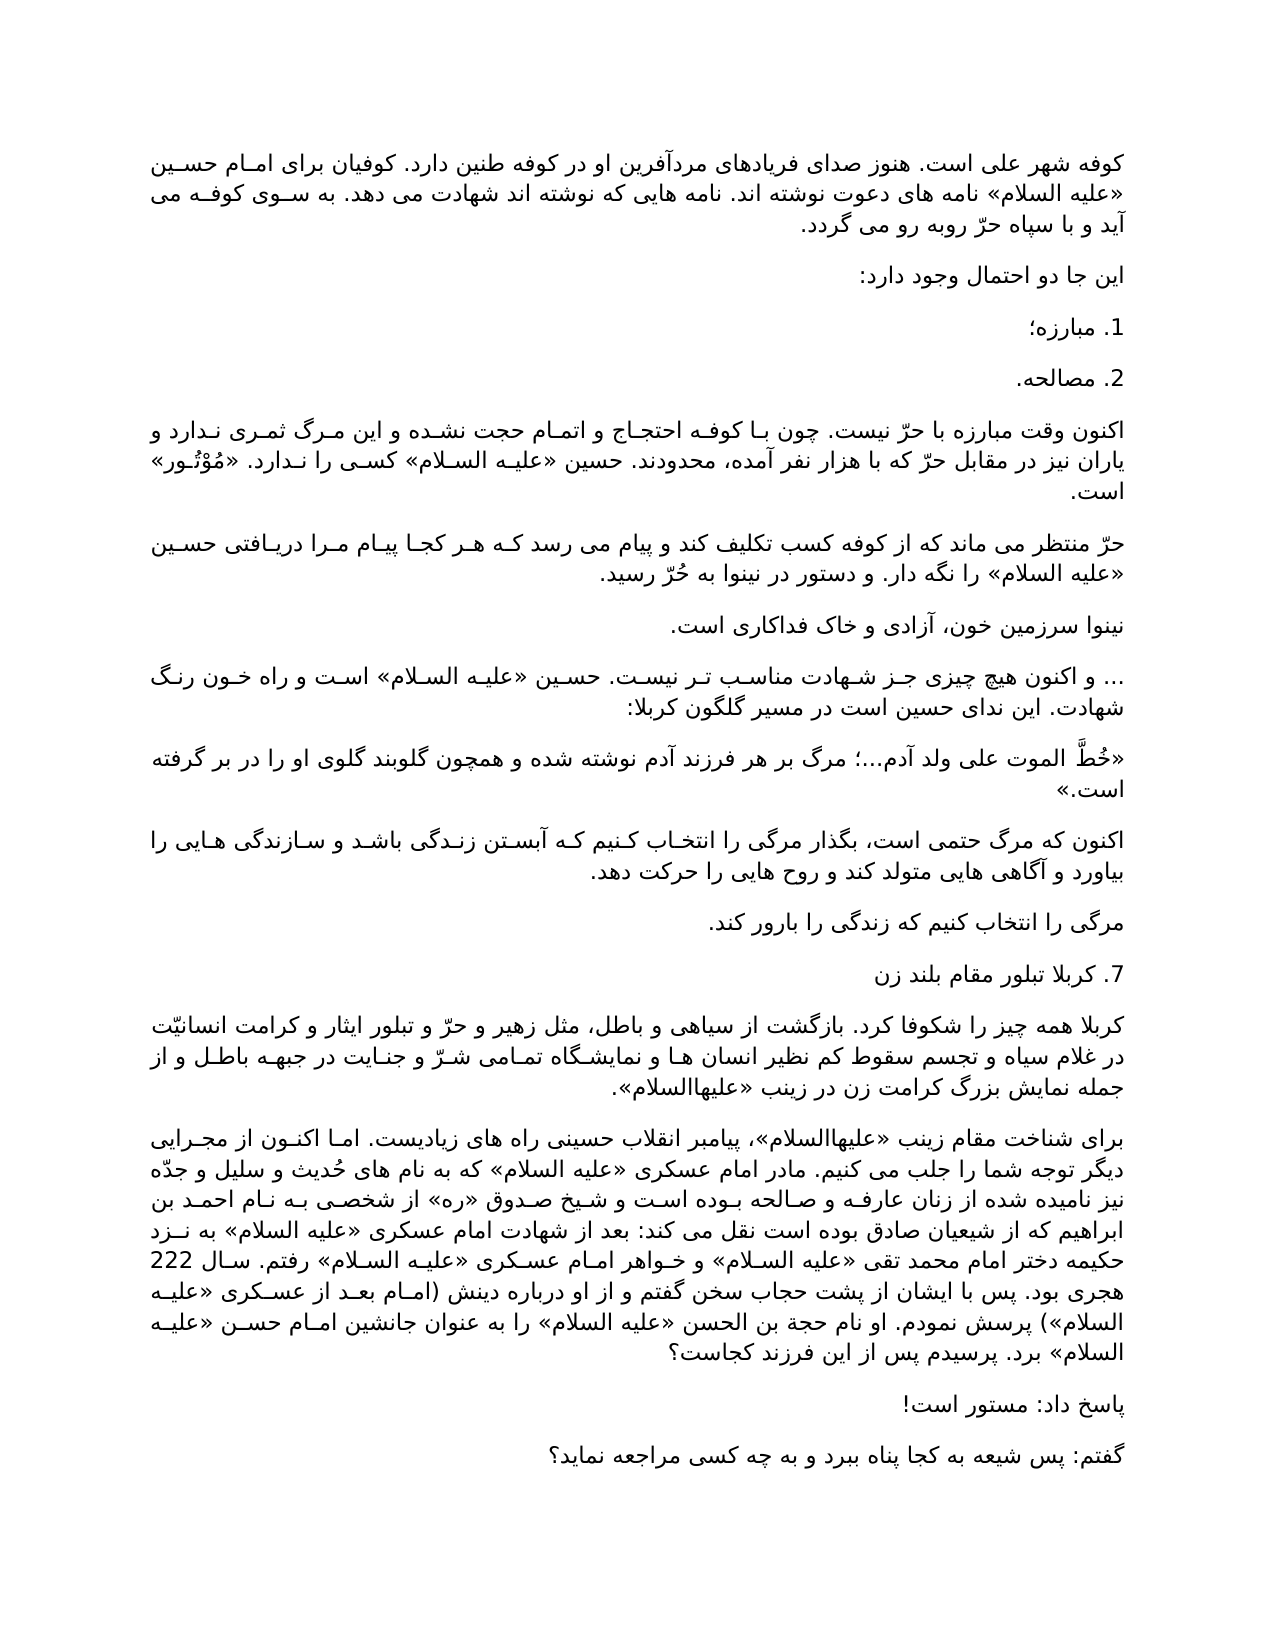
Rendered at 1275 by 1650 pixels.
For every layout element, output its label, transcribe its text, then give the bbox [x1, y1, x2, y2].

text ... و اکنون هیچ چیزی جز شهادت مناسب تر نیست. حسین «علیه السلام» است و راه خون رنگ شهادت. این ندای حسین است در مسیر گلگون کربلا: [150, 663, 1125, 721]
text 1. مبارزه؛ [150, 314, 1125, 341]
text اکنون وقت مبارزه با حرّ نیست. چون با کوفه احتجاج و اتمام حجت نشده و این مرگ ثمری ندارد و یاران نیز در مقابل حرّ که با هزار نفر آمده، محدودند. حسین «علیه السلام» کسی را ندارد. «مُوْتُور» است. [150, 417, 1125, 505]
text مرگی را انتخاب کنیم که زندگی را بارور کند. [150, 909, 1125, 936]
text 7. کربلا تبلور مقام بلند زن [150, 961, 1125, 988]
text حرّ منتظر می ماند که از کوفه کسب تکلیف کند و پیام می رسد که هر کجا پیام مرا دریافتی حسین «علیه السلام» را نگه دار. و دستور در نینوا به حُرّ رسید. [150, 530, 1125, 587]
text 2. مصالحه. [150, 366, 1125, 392]
text کوفه شهر علی است. هنوز صدای فریادهای مردآفرین او در کوفه طنین دارد. کوفیان برای امام حسین «علیه السلام» نامه های دعوت نوشته اند. نامه هایی که نوشته اند شهادت می دهد. به سوی کوفه می آید و با سپاه حرّ روبه رو می گردد. [150, 150, 1125, 238]
text گفتم: پس شیعه به کجا پناه ببرد و به چه کسی مراجعه نماید؟ [150, 1442, 1125, 1469]
text «خُطَّ الموت علی ولد آدم...؛ مرگ بر هر فرزند آدم نوشته شده و همچون گلوبند گلوی او را در بر گرفته است.» [150, 745, 1125, 803]
text اکنون که مرگ حتمی است، بگذار مرگی را انتخاب کنیم که آبستن زندگی باشد و سازندگی هایی را بیاورد و آگاهی هایی متولد کند و روح هایی را حرکت دهد. [150, 827, 1125, 885]
text برای شناخت مقام زینب «علیهاالسلام»، پیامبر انقلاب حسینی راه های زیادیست. اما اکنون از مجرایی دیگر توجه شما را جلب می کنیم. مادر امام عسکری «علیه السلام» که به نام های حُدیث و سلیل و جدّه نیز نامیده شده از زنان عارفه و صالحه بوده است و شیخ صدوق «ره» از شخصی به نام احمد بن ابراهیم که از شیعیان صادق بوده است نقل می کند: بعد از شهادت امام عسکری «علیه السلام» به نزد حکیمه دختر امام محمد تقی «علیه السلام» و خواهر امام عسکری «علیه السلام» رفتم. سال 222 هجری بود. پس با ایشان از پشت حجاب سخن گفتم و از او درباره دینش (امام بعد از عسکری «علیه السلام») پرسش نمودم. او نام حجة بن الحسن «علیه السلام» را به عنوان جانشین امام حسن «علیه السلام» برد. پرسیدم پس از این فرزند کجاست؟ [150, 1125, 1125, 1366]
text نینوا سرزمین خون، آزادی و خاک فداکاری است. [150, 612, 1125, 638]
text این جا دو احتمال وجود دارد: [150, 263, 1125, 289]
text پاسخ داد: مستور است! [150, 1391, 1125, 1418]
text کربلا همه چیز را شکوفا کرد. بازگشت از سیاهی و باطل، مثل زهیر و حرّ و تبلور ایثار و کرامت انسانیّت در غلام سیاه و تجسم سقوط کم نظیر انسان ها و نمایشگاه تمامی شرّ و جنایت در جبهه باطل و از جمله نمایش بزرگ کرامت زن در زینب «علیهاالسلام». [150, 1012, 1125, 1100]
